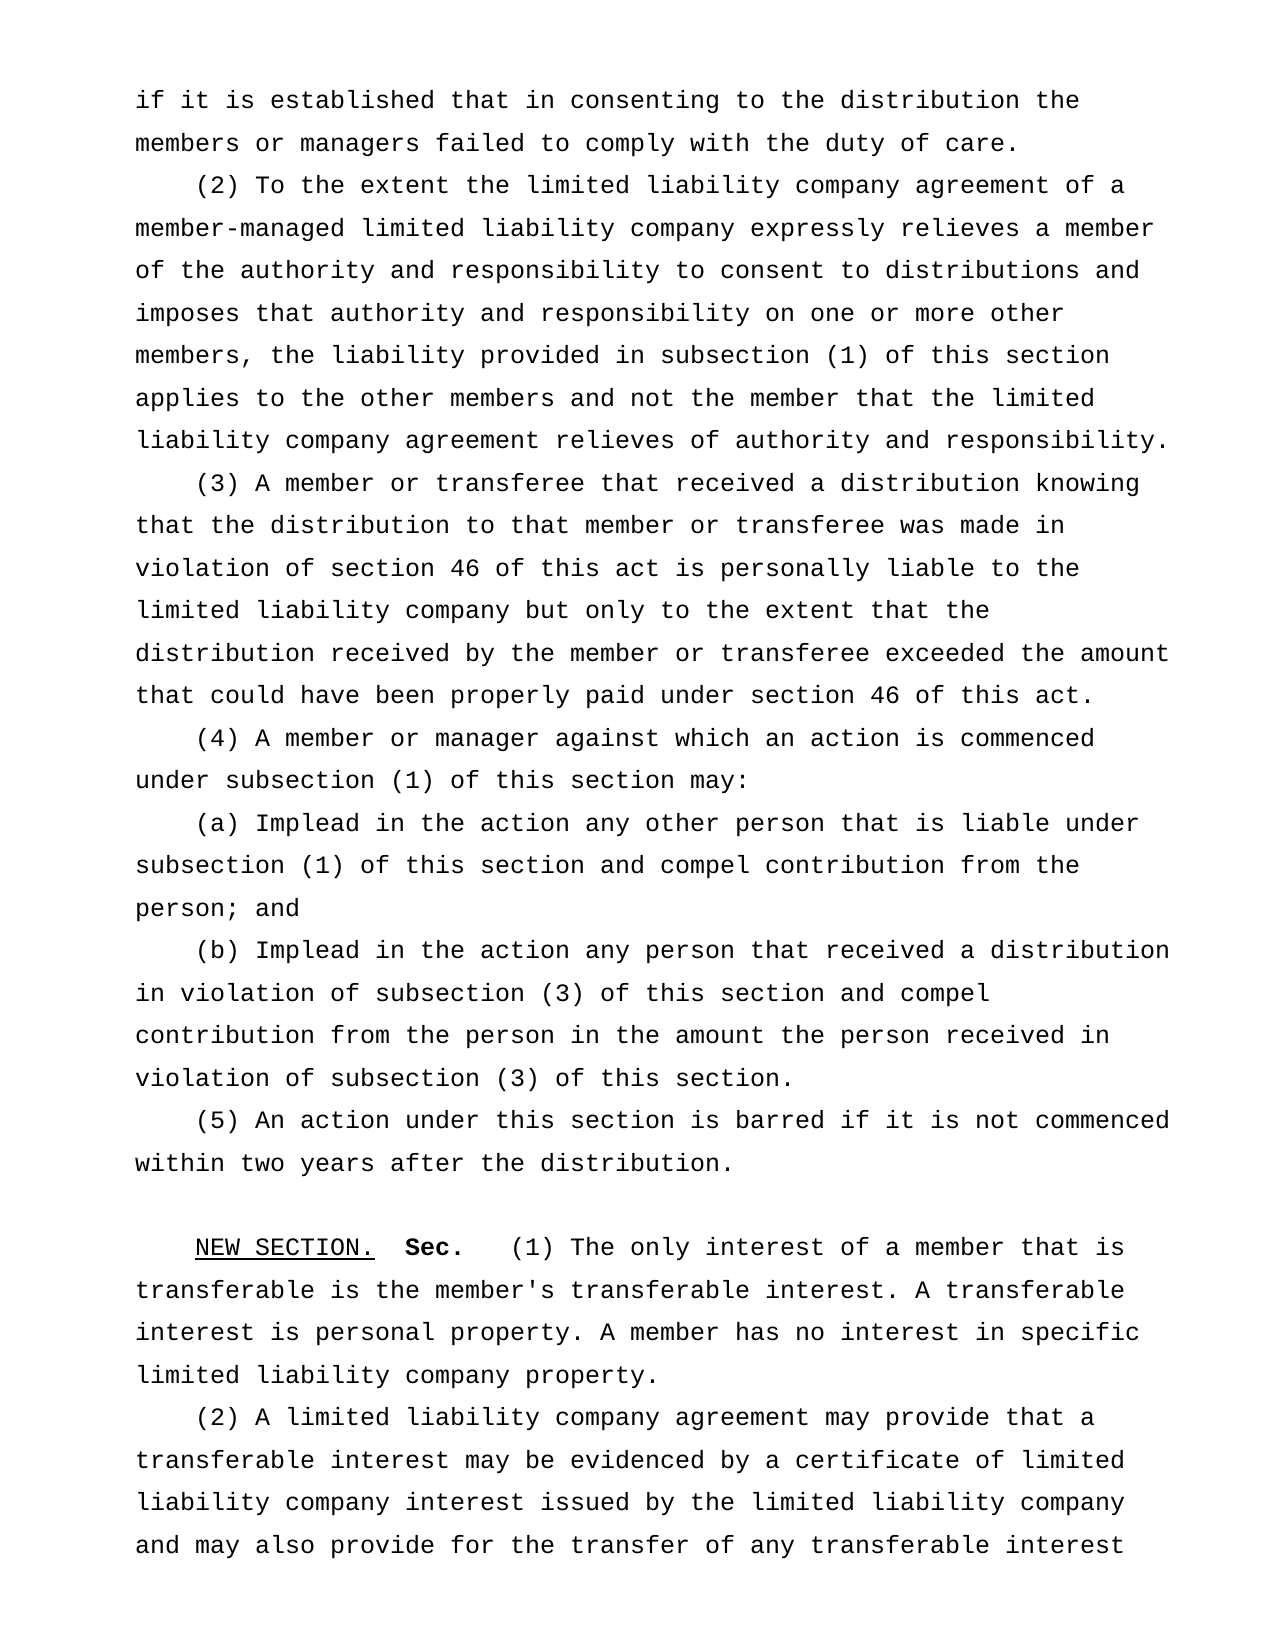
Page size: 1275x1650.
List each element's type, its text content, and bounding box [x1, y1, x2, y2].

text (4) A member or manager against which an action is commenced under subsection (1) of this section may: [135, 712, 1170, 797]
text NEW SECTION. Sec. (1) The only interest of a member that is transferable is the member's transferable interest. A transferable interest is personal property. A member has no interest in specific limited liability company property. [135, 1222, 1170, 1392]
text (5) An action under this section is barred if it is not commenced within two years after the distribution. [135, 1095, 1170, 1180]
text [135, 75, 1170, 160]
text (b) Implead in the action any person that received a distribution in violation of subsection (3) of this section and compel contribution from the person in the amount the person received in violation of subsection (3) of this section. [135, 925, 1170, 1095]
text (2) To the extent the limited liability company agreement of a member-managed limited liability company expressly relieves a member of the authority and responsibility to consent to distributions and imposes that authority and responsibility on one or more other members, the liability provided in subsection (1) of this section applies to the other members and not the member that the limited liability company agreement relieves of authority and responsibility. [135, 160, 1170, 457]
text (3) A member or transferee that received a distribution knowing that the distribution to that member or transferee was made in violation of section 46 of this act is personally liable to the limited liability company but only to the extent that the distribution received by the member or transferee exceeded the amount that could have been properly paid under section 46 of this act. [135, 457, 1170, 712]
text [135, 1392, 1170, 1562]
text (a) Implead in the action any other person that is liable under subsection (1) of this section and compel contribution from the person; and [135, 797, 1170, 925]
